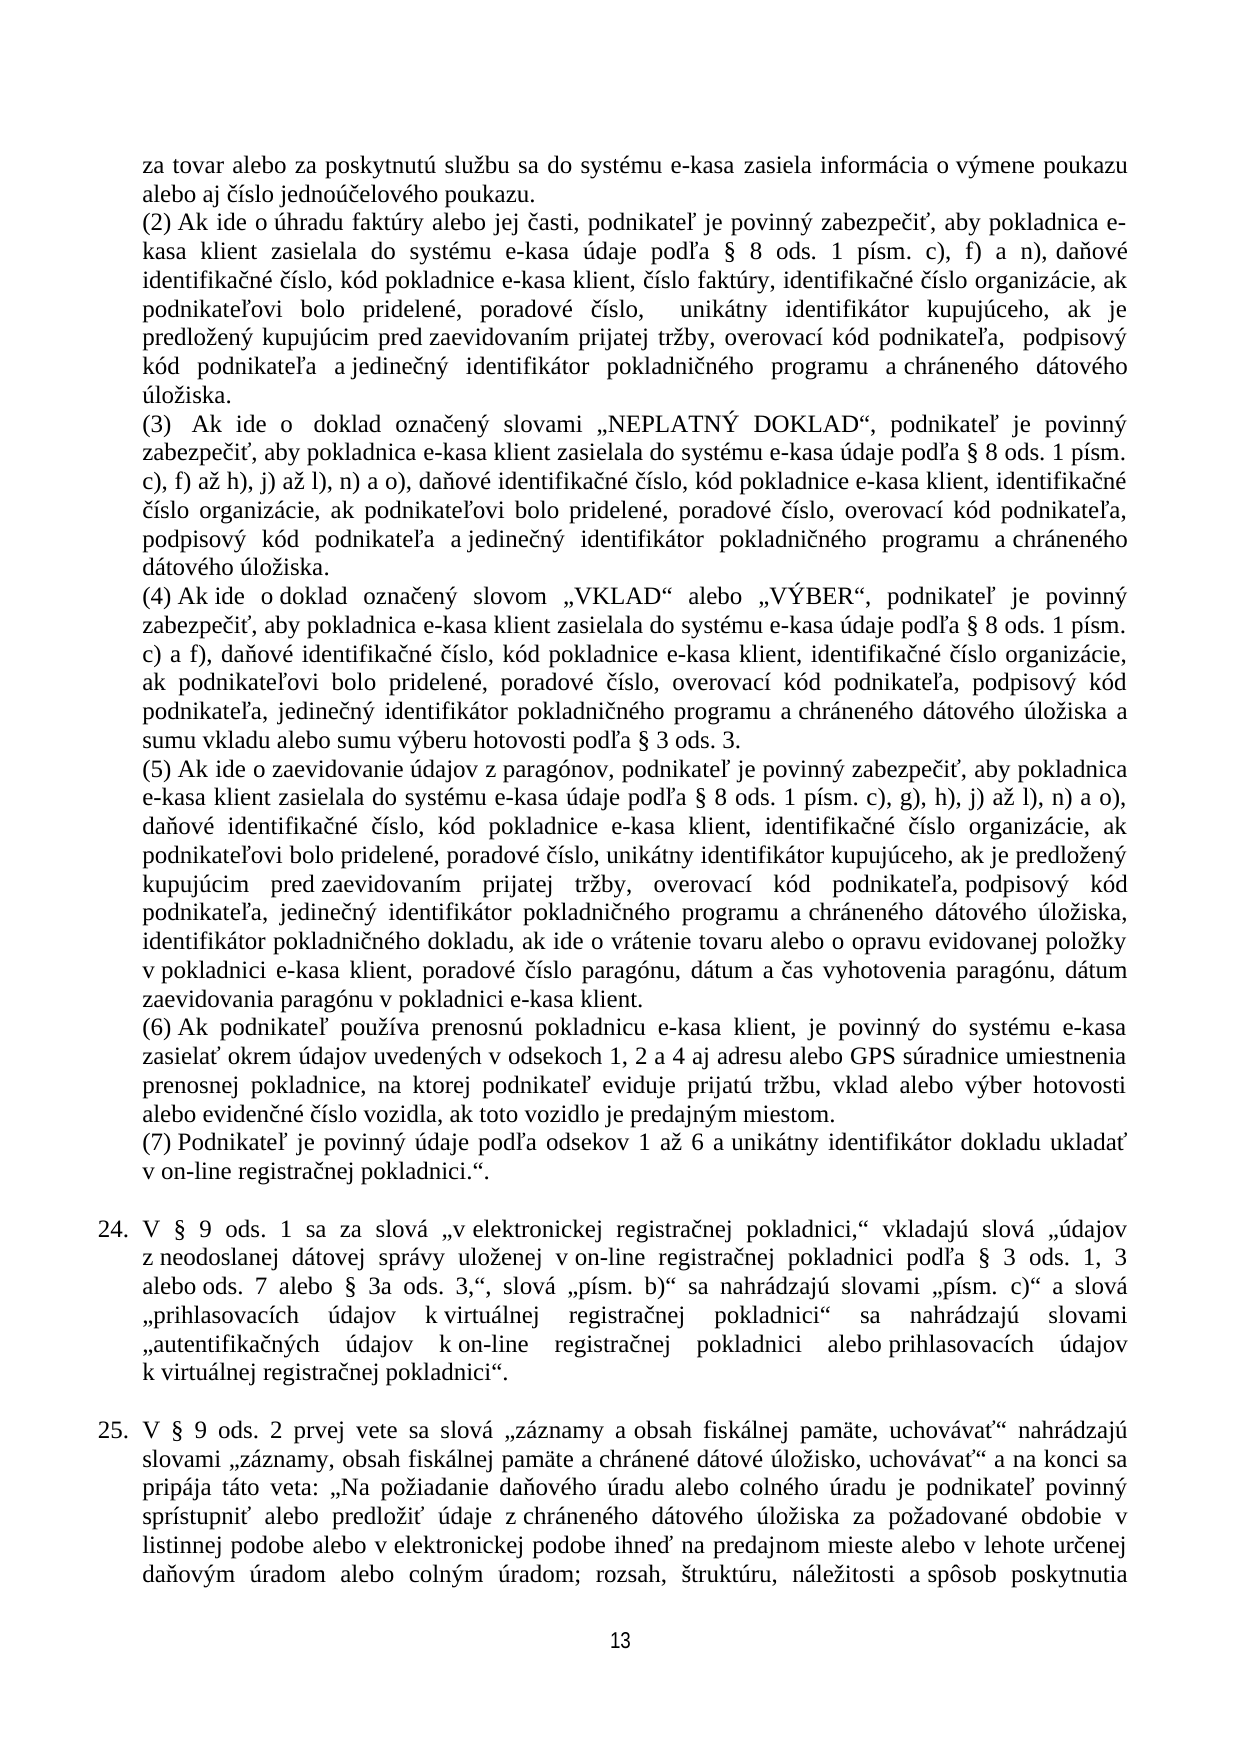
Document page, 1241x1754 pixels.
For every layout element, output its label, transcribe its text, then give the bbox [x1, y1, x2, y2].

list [98, 1415, 1128, 1587]
list Ak ide o doklad označený slovom „VKLAD“ alebo „VÝBER“, podnikateľ je povinný zabezpečiť, aby pokladnica e-kasa klient zasielala do systému e-kasa údaje podľa § 8 ods. 1 písm. c) a f), daňové identifikačné číslo, kód pokladnice e-kasa klient, identifikačné číslo organizácie, ak podnikateľovi bolo pridelené, poradové číslo, overovací kód podnikateľa, podpisový kód podnikateľa, jedinečný identifikátor pokladničného programu a chráneného dátového úložiska a sumu vkladu alebo sumu výberu hotovosti podľa § 3 ods. 3. [142, 581, 1128, 754]
list Ak ide o doklad označený slovami „NEPLATNÝ DOKLAD“, podnikateľ je povinný zabezpečiť, aby pokladnica e-kasa klient zasielala do systému e-kasa údaje podľa § 8 ods. 1 písm. c), f) až h), j) až l), n) a o), daňové identifikačné číslo, kód pokladnice e-kasa klient, identifikačné číslo organizácie, ak podnikateľovi bolo pridelené, poradové číslo, overovací kód podnikateľa, podpisový kód podnikateľa a jedinečný identifikátor pokladničného programu a chráneného dátového úložiska. [142, 409, 1128, 581]
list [142, 150, 1128, 207]
list Ak ide o zaevidovanie údajov z paragónov, podnikateľ je povinný zabezpečiť, aby pokladnica e-kasa klient zasielala do systému e-kasa údaje podľa § 8 ods. 1 písm. c), g), h), j) až l), n) a o), daňové identifikačné číslo, kód pokladnice e-kasa klient, identifikačné číslo organizácie, ak podnikateľovi bolo pridelené, poradové číslo, unikátny identifikátor kupujúceho, ak je predložený kupujúcim pred zaevidovaním prijatej tržby, overovací kód podnikateľa, podpisový kód podnikateľa, jedinečný identifikátor pokladničného programu a chráneného dátového úložiska, identifikátor pokladničného dokladu, ak ide o vrátenie tovaru alebo o opravu evidovanej položky v pokladnici e-kasa klient, poradové číslo paragónu, dátum a čas vyhotovenia paragónu, dátum zaevidovania paragónu v pokladnici e-kasa klient. [142, 754, 1128, 1012]
list Podnikateľ je povinný údaje podľa odsekov 1 až 6 a unikátny identifikátor dokladu ukladať v on-line registračnej pokladnici.“. [142, 1127, 1128, 1185]
list Ak ide o úhradu faktúry alebo jej časti, podnikateľ je povinný zabezpečiť, aby pokladnica e-kasa klient zasielala do systému e-kasa údaje podľa § 8 ods. 1 písm. c), f) a n), daňové identifikačné číslo, kód pokladnice e-kasa klient, číslo faktúry, identifikačné číslo organizácie, ak podnikateľovi bolo pridelené, poradové číslo, unikátny identifikátor kupujúceho, ak je predložený kupujúcim pred zaevidovaním prijatej tržby, overovací kód podnikateľa, podpisový kód podnikateľa a jedinečný identifikátor pokladničného programu a chráneného dátového úložiska. [142, 207, 1128, 409]
list Ak podnikateľ používa prenosnú pokladnicu e-kasa klient, je povinný do systému e-kasa zasielať okrem údajov uvedených v odsekoch 1, 2 a 4 aj adresu alebo GPS súradnice umiestnenia prenosnej pokladnice, na ktorej podnikateľ eviduje prijatú tržbu, vklad alebo výber hotovosti alebo evidenčné číslo vozidla, ak toto vozidlo je predajným miestom. [142, 1012, 1128, 1127]
list V § 9 ods. 1 sa za slová „v elektronickej registračnej pokladnici,“ vkladajú slová „údajov z neodoslanej dátovej správy uloženej v on-line registračnej pokladnici podľa § 3 ods. 1, 3 alebo ods. 7 alebo § 3a ods. 3,“, slová „písm. b)“ sa nahrádzajú slovami „písm. c)“ a slová „prihlasovacích údajov k virtuálnej registračnej pokladnici“ sa nahrádzajú slovami „autentifikačných údajov k on-line registračnej pokladnici alebo prihlasovacích údajov k virtuálnej registračnej pokladnici“. [98, 1214, 1128, 1386]
